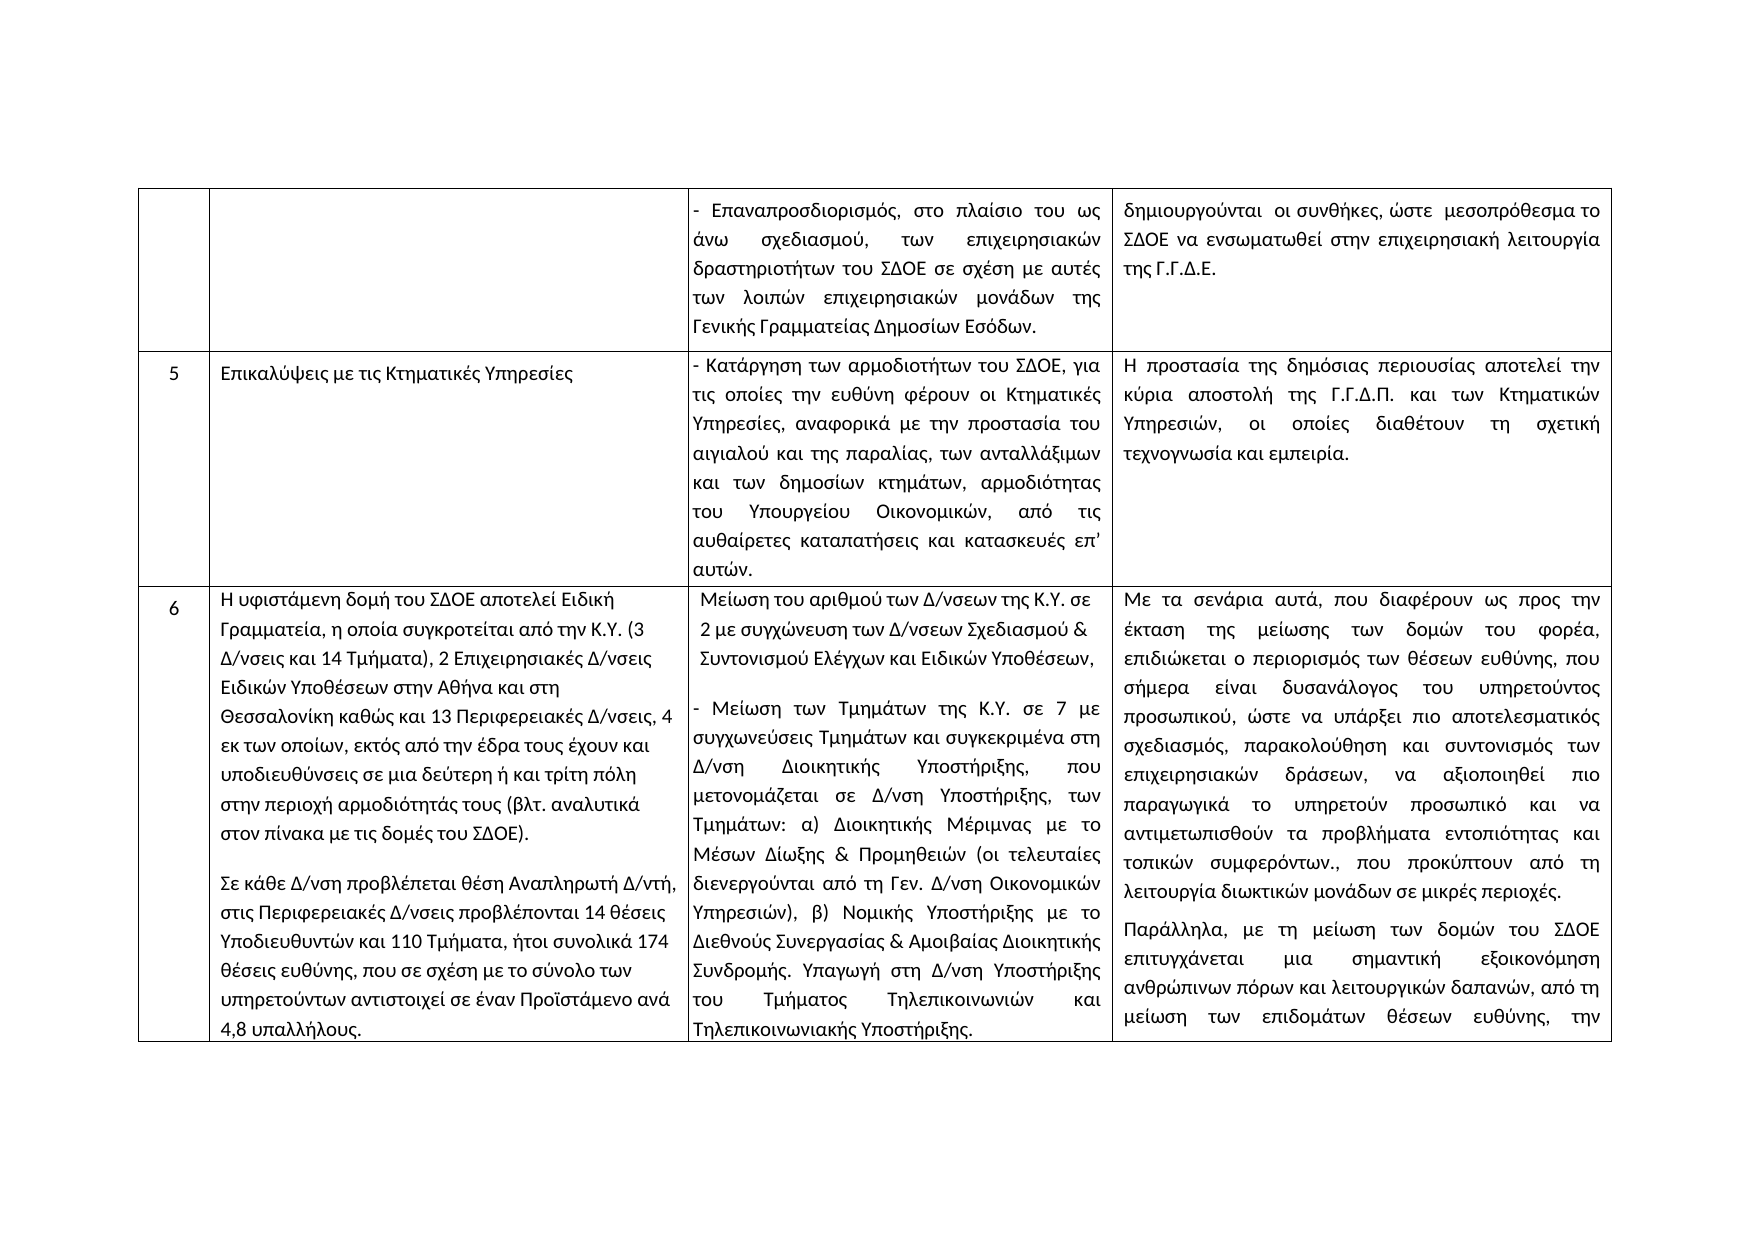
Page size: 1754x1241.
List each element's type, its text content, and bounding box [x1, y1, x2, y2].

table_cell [689, 587, 1112, 1041]
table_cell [1113, 587, 1611, 1041]
table_cell 6 [139, 587, 209, 1041]
table_cell Η προστασία της δημόσιας περιουσίας αποτελεί την κύρια αποστολή της Γ.Γ.Δ.Π. και των Κτηματικών Υπηρεσιών, οι οποίες διαθέτουν τη σχετική τεχνογνωσία και εμπειρία. [1113, 352, 1611, 586]
table_cell 4 [139, 189, 209, 351]
table_cell - Κατάργηση των αρμοδιοτήτων του ΣΔΟΕ, για τις οποίες την ευθύνη φέρουν οι Κτηματικές Υπηρεσίες, αναφορικά με την προστασία του αιγιαλού και της παραλίας, των ανταλλάξιμων και των δημοσίων κτημάτων, αρμοδιότητας του Υπουργείου Οικονομικών, από τις αυθαίρετες καταπατήσεις και κατασκευές επ’ αυτών. [689, 352, 1112, 586]
table_cell 5 [139, 352, 209, 586]
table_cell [1113, 189, 1611, 351]
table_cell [210, 189, 688, 351]
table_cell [210, 587, 688, 1041]
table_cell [689, 189, 1112, 351]
table_cell Επικαλύψεις με τις Κτηματικές Υπηρεσίες [210, 352, 688, 586]
